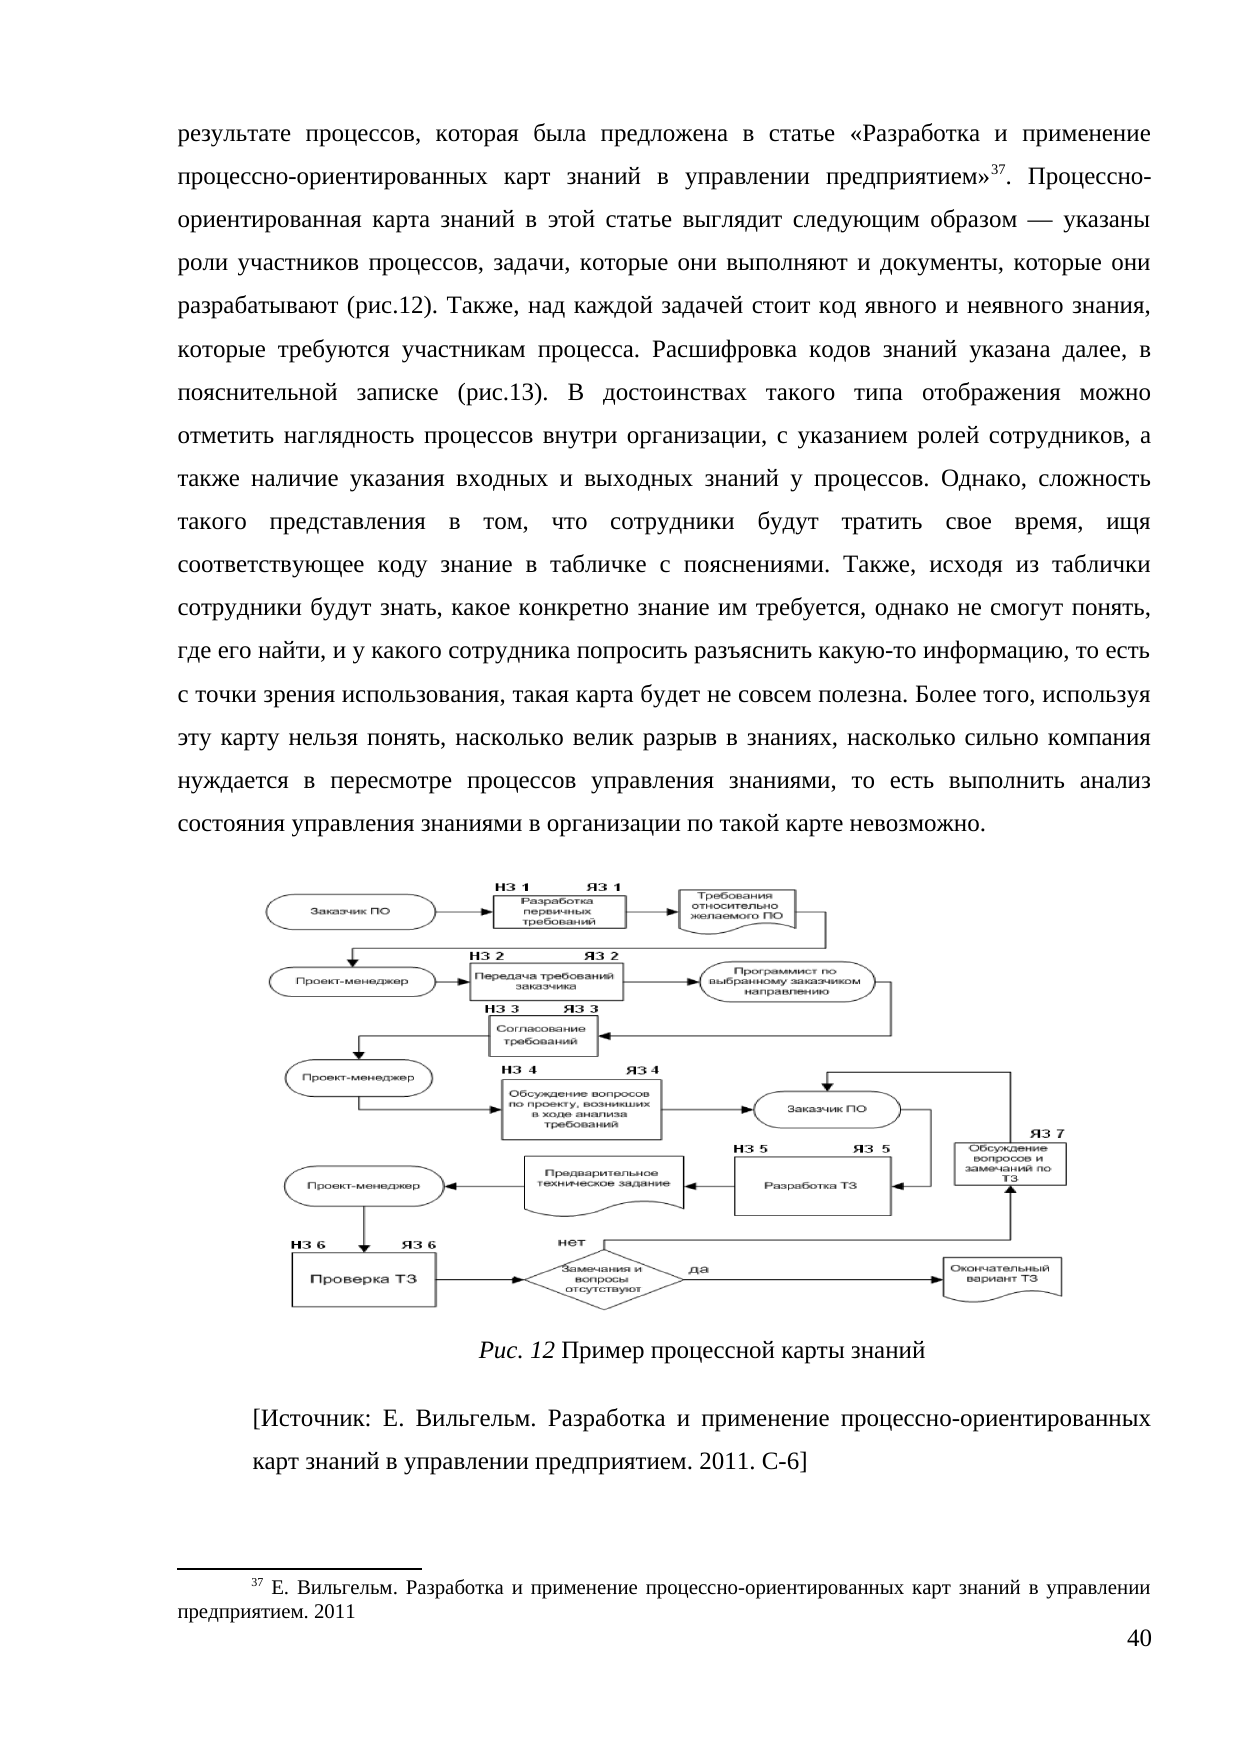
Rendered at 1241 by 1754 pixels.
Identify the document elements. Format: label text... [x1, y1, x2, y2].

list Рис. 12 Пример процессной карты знаний [252, 1335, 1152, 1364]
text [177, 118, 1152, 837]
list [Источник: E. Вильгельм. Разработка и применение процессно-ориентированных карт знаний в управлении предприятием. 2011. С-6] [252, 1403, 1152, 1475]
picture [244, 876, 1085, 1321]
